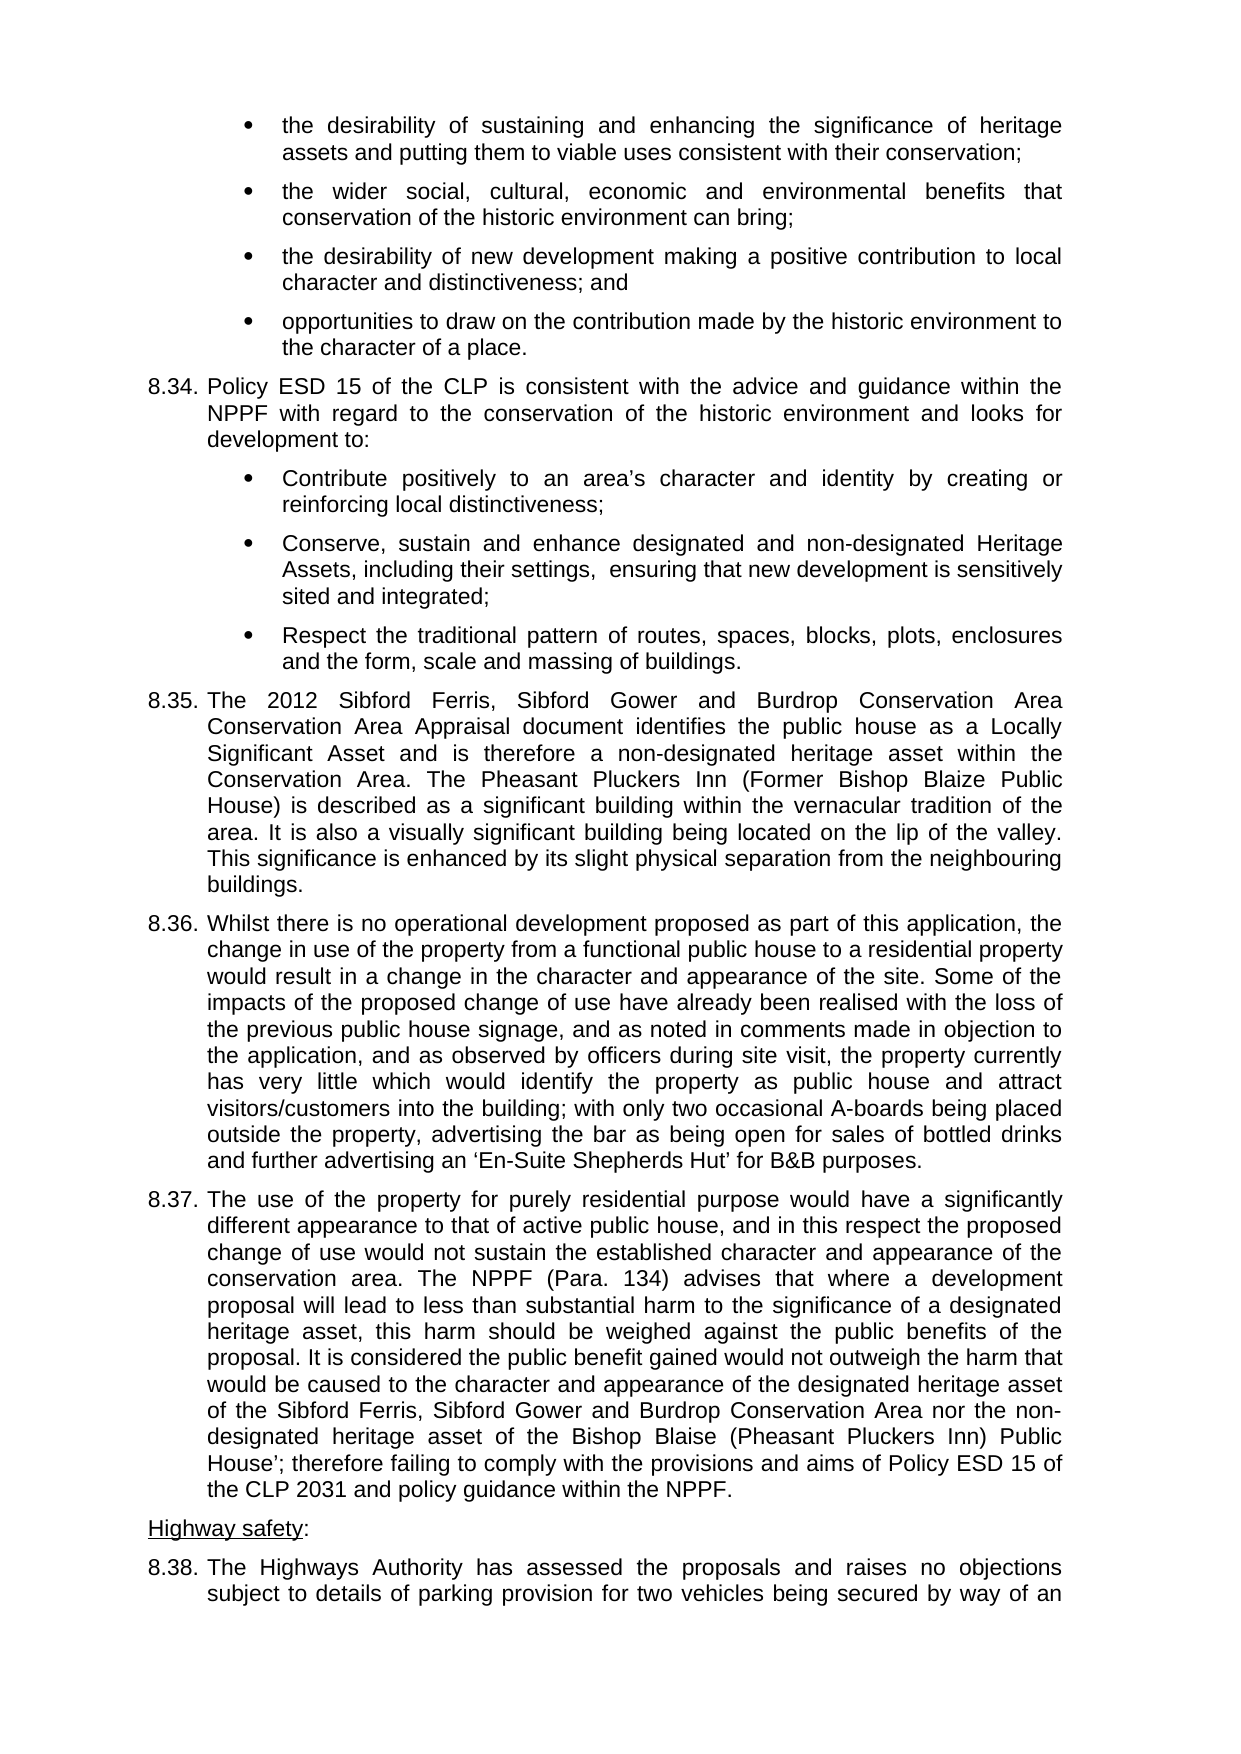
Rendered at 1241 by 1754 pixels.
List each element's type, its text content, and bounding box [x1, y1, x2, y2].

text Highway safety: [148, 1515, 1063, 1541]
list opportunities to draw on the contribution made by the historic environment to the character of a place. [244, 308, 1063, 361]
list the wider social, cultural, economic and environmental benefits that conservation of the historic environment can bring; [244, 178, 1063, 230]
list Contribute positively to an area’s character and identity by creating or reinforcing local distinctiveness; [244, 465, 1063, 517]
list Policy ESD 15 of the CLP is consistent with the advice and guidance within the NPPF with regard to the conservation of the historic environment and looks for development to: [148, 373, 1063, 452]
list The use of the property for purely residential purpose would have a significantly different appearance to that of active public house, and in this respect the proposed change of use would not sustain the established character and appearance of the conservation area. The NPPF (Para. 134) advises that where a development proposal will lead to less than substantial harm to the significance of a designated heritage asset, this harm should be weighed against the public benefits of the proposal. It is considered the public benefit gained would not outweigh the harm that would be caused to the character and appearance of the designated heritage asset of the Sibford Ferris, Sibford Gower and Burdrop Conservation Area nor the non-designated heritage asset of the Bishop Blaise (Pheasant Pluckers Inn) Public House’; therefore failing to comply with the provisions and aims of Policy ESD 15 of the CLP 2031 and policy guidance within the NPPF. [148, 1186, 1063, 1502]
list The 2012 Sibford Ferris, Sibford Gower and Burdrop Conservation Area Conservation Area Appraisal document identifies the public house as a Locally Significant Asset and is therefore a non-designated heritage asset within the Conservation Area. The Pheasant Pluckers Inn (Former Bishop Blaize Public House) is described as a significant building within the vernacular tradition of the area. It is also a visually significant building being located on the lip of the valley. This significance is enhanced by its slight physical separation from the neighbouring buildings. [148, 687, 1063, 898]
list Whilst there is no operational development proposed as part of this application, the change in use of the property from a functional public house to a residential property would result in a change in the character and appearance of the site. Some of the impacts of the proposed change of use have already been realised with the loss of the previous public house signage, and as noted in comments made in objection to the application, and as observed by officers during site visit, the property currently has very little which would identify the property as public house and attract visitors/customers into the building; with only two occasional A-boards being placed outside the property, advertising the bar as being open for sales of bottled drinks and further advertising an ‘En-Suite Shepherds Hut’ for B&B purposes. [148, 910, 1063, 1174]
list the desirability of new development making a positive contribution to local character and distinctiveness; and [244, 243, 1063, 296]
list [148, 1554, 1063, 1606]
list Respect the traditional pattern of routes, spaces, blocks, plots, enclosures and the form, scale and massing of buildings. [244, 622, 1063, 674]
list Conserve, sustain and enhance designated and non-designated Heritage Assets, including their settings, ensuring that new development is sensitively sited and integrated; [244, 530, 1063, 609]
list the desirability of sustaining and enhancing the significance of heritage assets and putting them to viable uses consistent with their conservation; [244, 112, 1063, 165]
